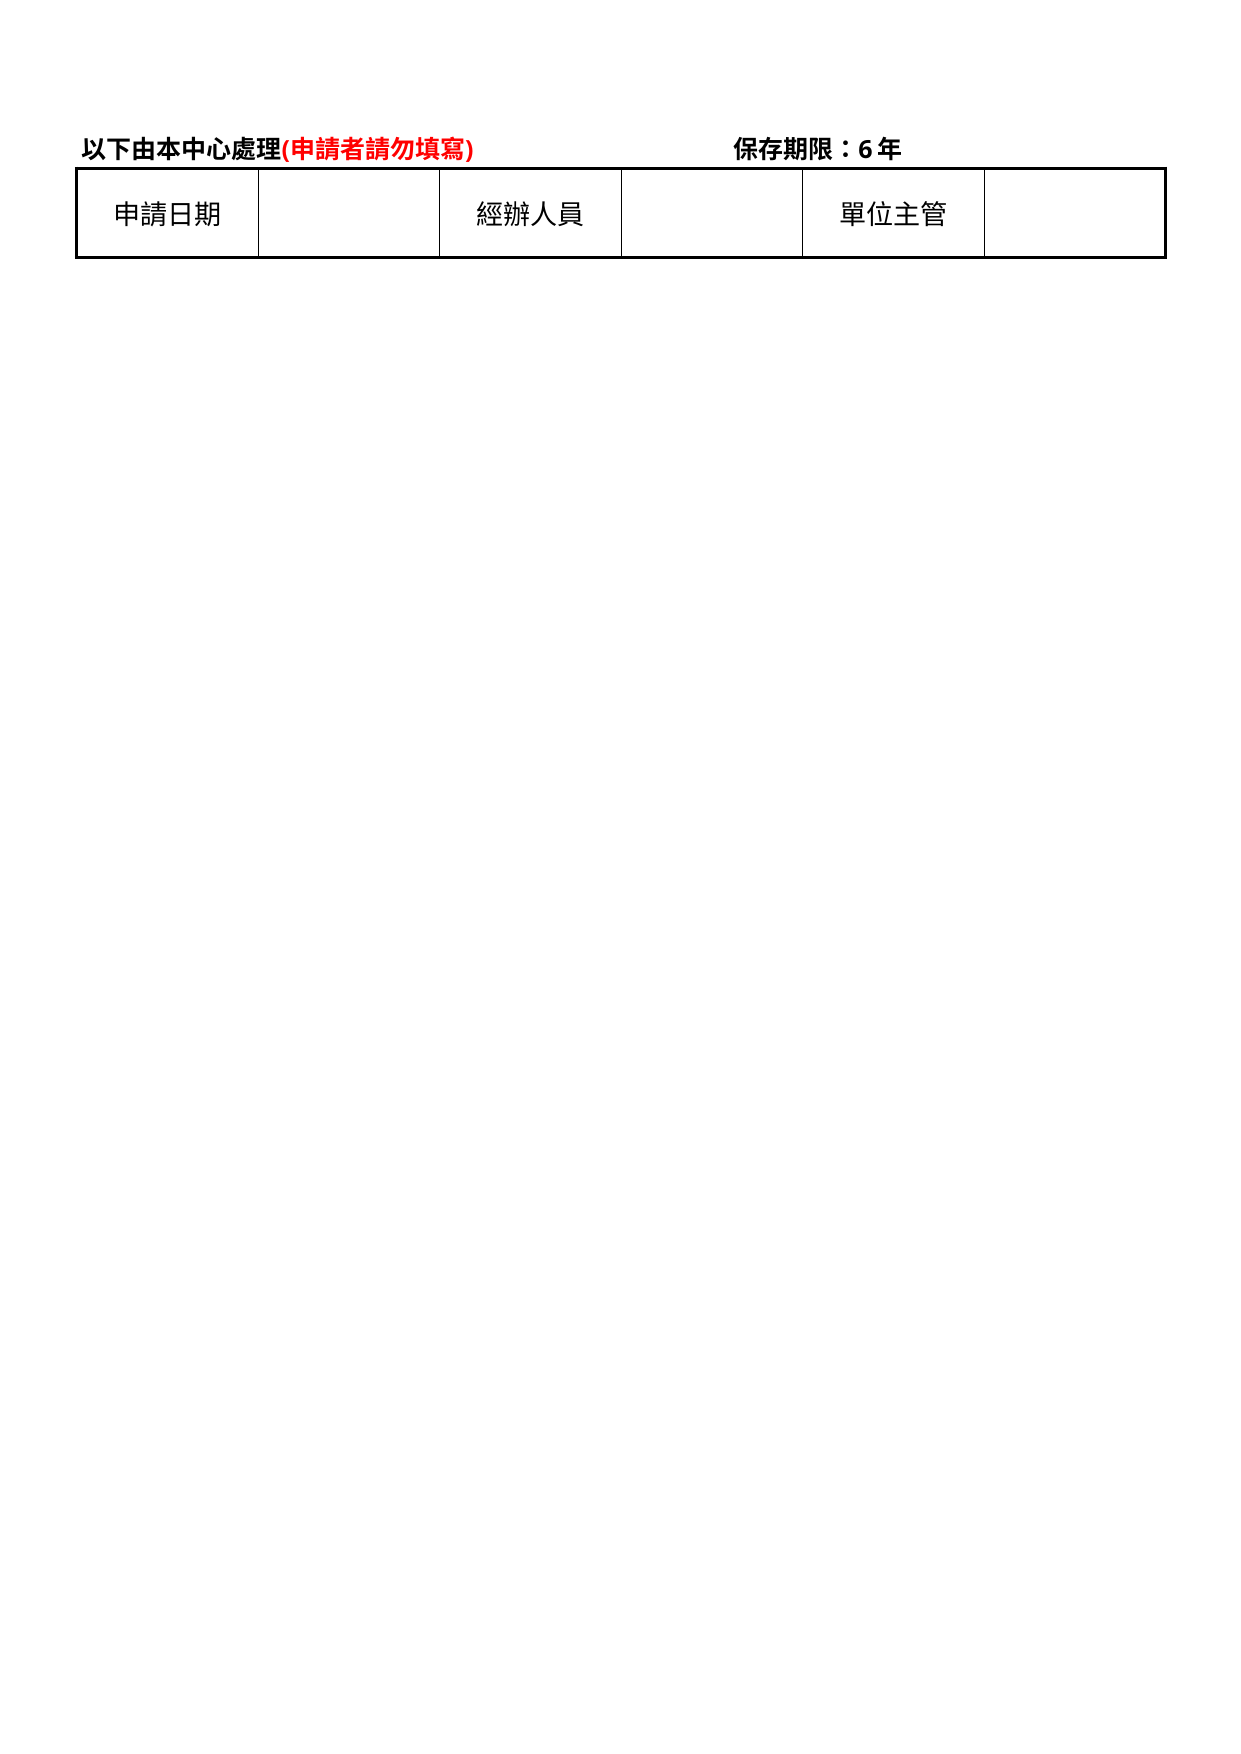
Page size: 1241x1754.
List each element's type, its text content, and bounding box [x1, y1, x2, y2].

table_header 單位主管 [803, 170, 984, 256]
table_header [985, 170, 1164, 256]
table_header [259, 170, 439, 256]
table_header 經辦人員 [440, 170, 621, 256]
table_header [622, 170, 802, 256]
text 以下由本中心處理(申請者請勿填寫) 保存期限：6年 [75, 129, 1240, 167]
table_header 申請日期 [78, 170, 258, 256]
